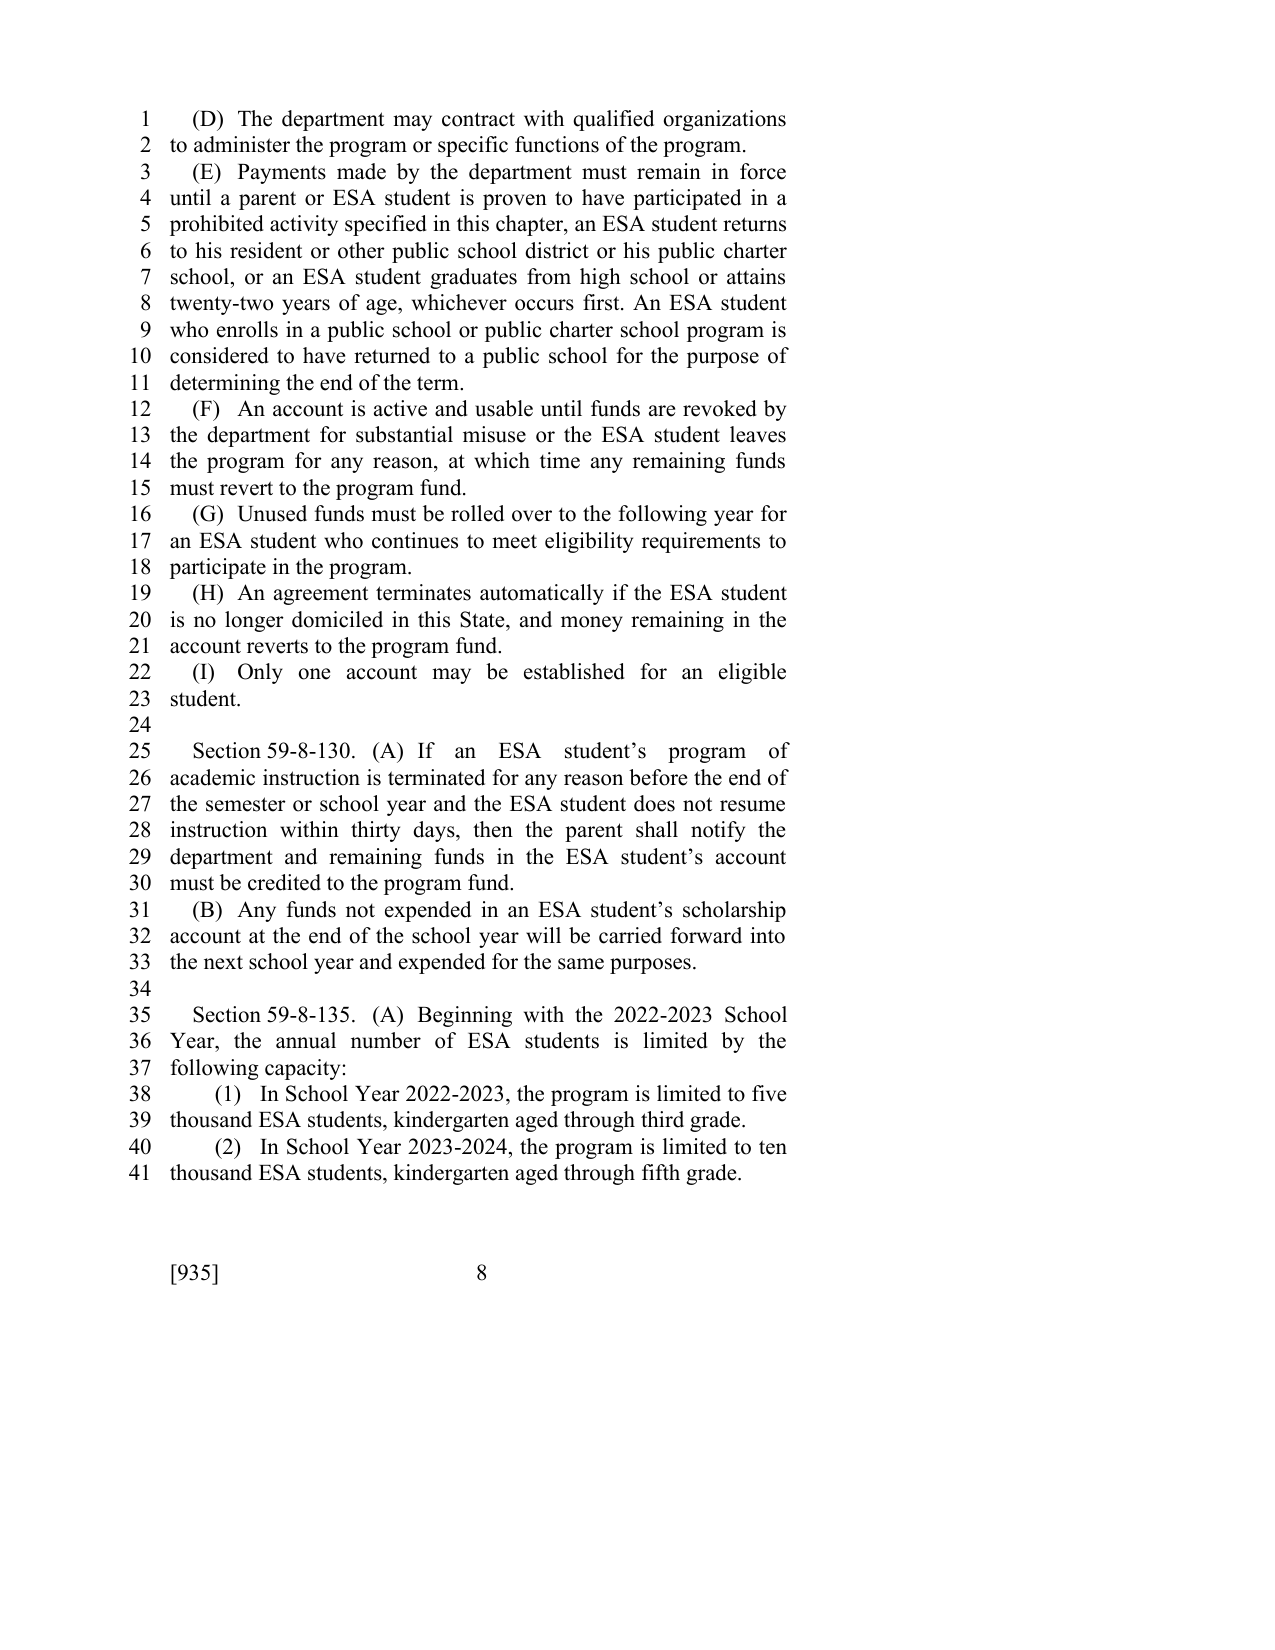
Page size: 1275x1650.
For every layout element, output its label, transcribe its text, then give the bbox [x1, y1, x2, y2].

text (1) In School Year 2022-2023, the program is limited to five thousand ESA students, kindergarten aged through third grade. [169, 1080, 787, 1133]
text (I) Only one account may be established for an eligible student. [169, 658, 787, 711]
text (E) Payments made by the department must remain in force until a parent or ESA student is proven to have participated in a prohibited activity specified in this chapter, an ESA student returns to his resident or other public school district or his public charter school, or an ESA student graduates from high school or attains twenty-two years of age, whichever occurs first. An ESA student who enrolls in a public school or public charter school program is considered to have returned to a public school for the purpose of determining the end of the term. [169, 158, 787, 395]
text (H) An agreement terminates automatically if the ESA student is no longer domiciled in this State, and money remaining in the account reverts to the program fund. [169, 579, 787, 658]
text (F) An account is active and usable until funds are revoked by the department for substantial misuse or the ESA student leaves the program for any reason, at which time any remaining funds must revert to the program fund. [169, 395, 787, 500]
text (B) Any funds not expended in an ESA student’s scholarship account at the end of the school year will be carried forward into the next school year and expended for the same purposes. [169, 896, 787, 975]
text Section 59-8-135. (A) Beginning with the 2022-2023 School Year, the annual number of ESA students is limited by the following capacity: [169, 1001, 787, 1080]
text (D) The department may contract with qualified organizations to administer the program or specific functions of the program. [169, 105, 787, 158]
text (G) Unused funds must be rolled over to the following year for an ESA student who continues to meet eligibility requirements to participate in the program. [169, 500, 787, 579]
text (2) In School Year 2023-2024, the program is limited to ten thousand ESA students, kindergarten aged through fifth grade. [169, 1133, 787, 1186]
text Section 59-8-130. (A) If an ESA student’s program of academic instruction is terminated for any reason before the end of the semester or school year and the ESA student does not resume instruction within thirty days, then the parent shall notify the department and remaining funds in the ESA student’s account must be credited to the program fund. [169, 737, 787, 896]
